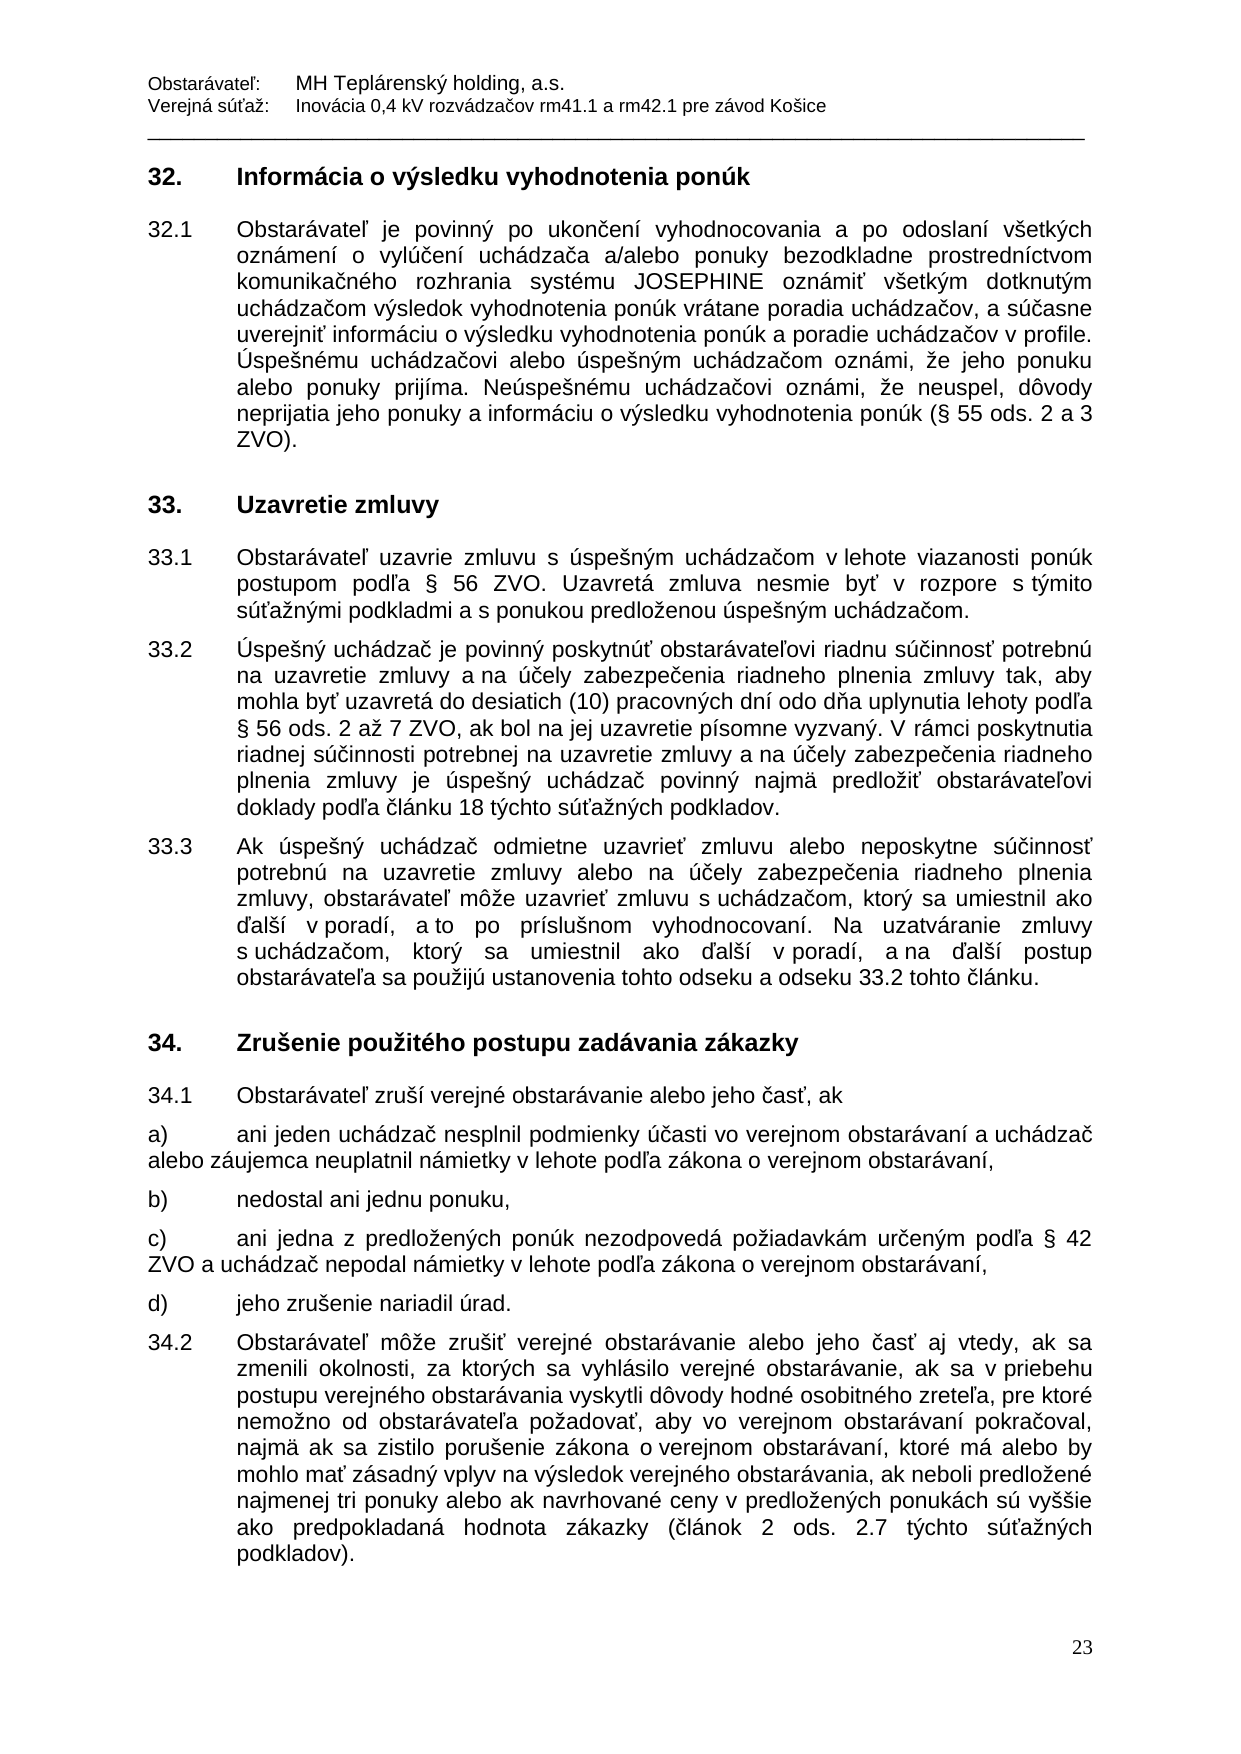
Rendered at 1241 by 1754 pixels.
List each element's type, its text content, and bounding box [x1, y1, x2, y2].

list ani jeden uchádzač nesplnil podmienky účasti vo verejnom obstarávaní a uchádzač alebo záujemca neuplatnil námietky v lehote podľa zákona o verejnom obstarávaní, [148, 1121, 1092, 1173]
list Obstarávateľ uzavrie zmluvu s úspešným uchádzačom v lehote viazanosti ponúk postupom podľa § 56 ZVO. Uzavretá zmluva nesmie byť v rozpore s týmito súťažnými podkladmi a s ponukou predloženou úspešným uchádzačom. [148, 544, 1092, 623]
subtitle Informácia o výsledku vyhodnotenia ponúk [148, 162, 1092, 191]
list jeho zrušenie nariadil úrad. [148, 1290, 1092, 1316]
list Obstarávateľ je povinný po ukončení vyhodnocovania a po odoslaní všetkých oznámení o vylúčení uchádzača a/alebo ponuky bezodkladne prostredníctvom komunikačného rozhrania systému JOSEPHINE oznámiť všetkým dotknutým uchádzačom výsledok vyhodnotenia ponúk vrátane poradia uchádzačov, a súčasne uverejniť informáciu o výsledku vyhodnotenia ponúk a poradie uchádzačov v profile. Úspešnému uchádzačovi alebo úspešným uchádzačom oznámi, že jeho ponuku alebo ponuky prijíma. Neúspešnému uchádzačovi oznámi, že neuspel, dôvody neprijatia jeho ponuky a informáciu o výsledku vyhodnotenia ponúk (§ 55 ods. 2 a 3 ZVO). [148, 216, 1092, 453]
list nedostal ani jednu ponuku, [148, 1186, 1092, 1212]
list Ak úspešný uchádzač odmietne uzavrieť zmluvu alebo neposkytne súčinnosť potrebnú na uzavretie zmluvy alebo na účely zabezpečenia riadneho plnenia zmluvy, obstarávateľ môže uzavrieť zmluvu s uchádzačom, ktorý sa umiestnil ako ďalší v poradí, a to po príslušnom vyhodnocovaní. Na uzatváranie zmluvy s uchádzačom, ktorý sa umiestnil ako ďalší v poradí, a na ďalší postup obstarávateľa sa použijú ustanovenia tohto odseku a odseku 33.2 tohto článku. [148, 833, 1092, 991]
subtitle Zrušenie použitého postupu zadávania zákazky [148, 1028, 1092, 1057]
list Obstarávateľ zruší verejné obstarávanie alebo jeho časť, ak [148, 1082, 1092, 1108]
list Obstarávateľ môže zrušiť verejné obstarávanie alebo jeho časť aj vtedy, ak sa zmenili okolnosti, za ktorých sa vyhlásilo verejné obstarávanie, ak sa v priebehu postupu verejného obstarávania vyskytli dôvody hodné osobitného zreteľa, pre ktoré nemožno od obstarávateľa požadovať, aby vo verejnom obstarávaní pokračoval, najmä ak sa zistilo porušenie zákona o verejnom obstarávaní, ktoré má alebo by mohlo mať zásadný vplyv na výsledok verejného obstarávania, ak neboli predložené najmenej tri ponuky alebo ak navrhované ceny v predložených ponukách sú vyššie ako predpokladaná hodnota zákazky (článok 2 ods. 2.7 týchto súťažných podkladov). [148, 1329, 1092, 1566]
subtitle Uzavretie zmluvy [148, 490, 1092, 519]
list Úspešný uchádzač je povinný poskytnúť obstarávateľovi riadnu súčinnosť potrebnú na uzavretie zmluvy a na účely zabezpečenia riadneho plnenia zmluvy tak, aby mohla byť uzavretá do desiatich (10) pracovných dní odo dňa uplynutia lehoty podľa § 56 ods. 2 až 7 ZVO, ak bol na jej uzavretie písomne vyzvaný. V rámci poskytnutia riadnej súčinnosti potrebnej na uzavretie zmluvy a na účely zabezpečenia riadneho plnenia zmluvy je úspešný uchádzač povinný najmä predložiť obstarávateľovi doklady podľa článku 18 týchto súťažných podkladov. [148, 636, 1092, 820]
list ani jedna z predložených ponúk nezodpovedá požiadavkám určeným podľa § 42 ZVO a uchádzač nepodal námietky v lehote podľa zákona o verejnom obstarávaní, [148, 1225, 1092, 1278]
